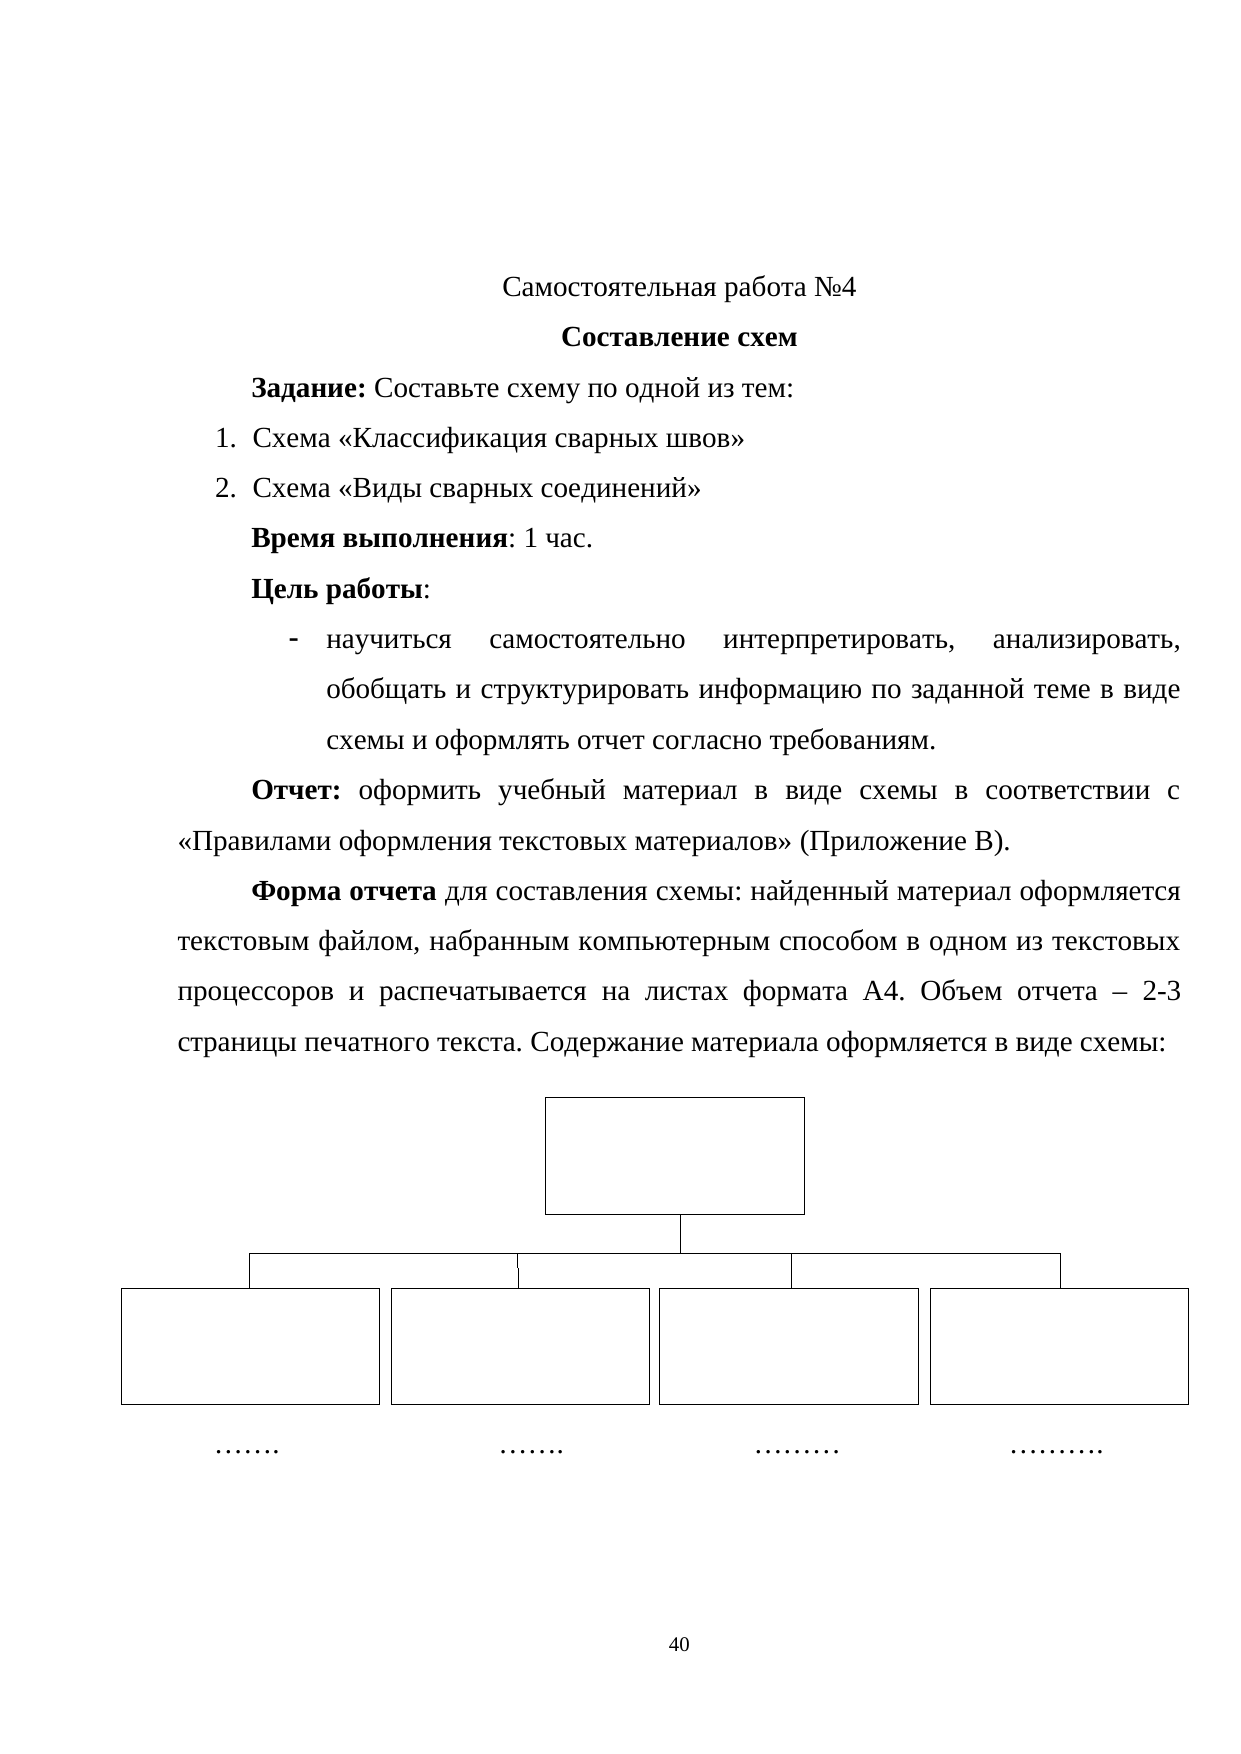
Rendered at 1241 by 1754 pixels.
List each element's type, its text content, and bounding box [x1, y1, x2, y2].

text Время выполнения: 1 час. [251, 521, 1181, 554]
text Самостоятельная работа №4 [177, 269, 1181, 303]
list научиться самостоятельно интерпретировать, анализировать, обобщать и структурировать информацию по заданной теме в виде схемы и оформлять отчет согласно требованиям. [288, 621, 1181, 756]
text Цель работы: [177, 571, 1181, 604]
text Форма отчета для составления схемы: найденный материал оформляется текстовым файлом, набранным компьютерным способом в одном из текстовых процессоров и распечатывается на листах формата А4. Объем отчета – 2-3 страницы печатного текста. Содержание материала оформляется в виде схемы: [177, 873, 1181, 1057]
text Отчет: оформить учебный материал в виде схемы в соответствии с «Правилами оформления текстовых материалов» (Приложение В). [177, 772, 1181, 856]
text ……. ……. ……… ………. [177, 1426, 1181, 1460]
list Схема «Классификация сварных швов» [215, 420, 1181, 453]
text Задание: Составьте схему по одной из тем: [177, 370, 1181, 403]
list Схема «Виды сварных соединений» [215, 470, 1181, 504]
text Составление схем [177, 319, 1181, 353]
